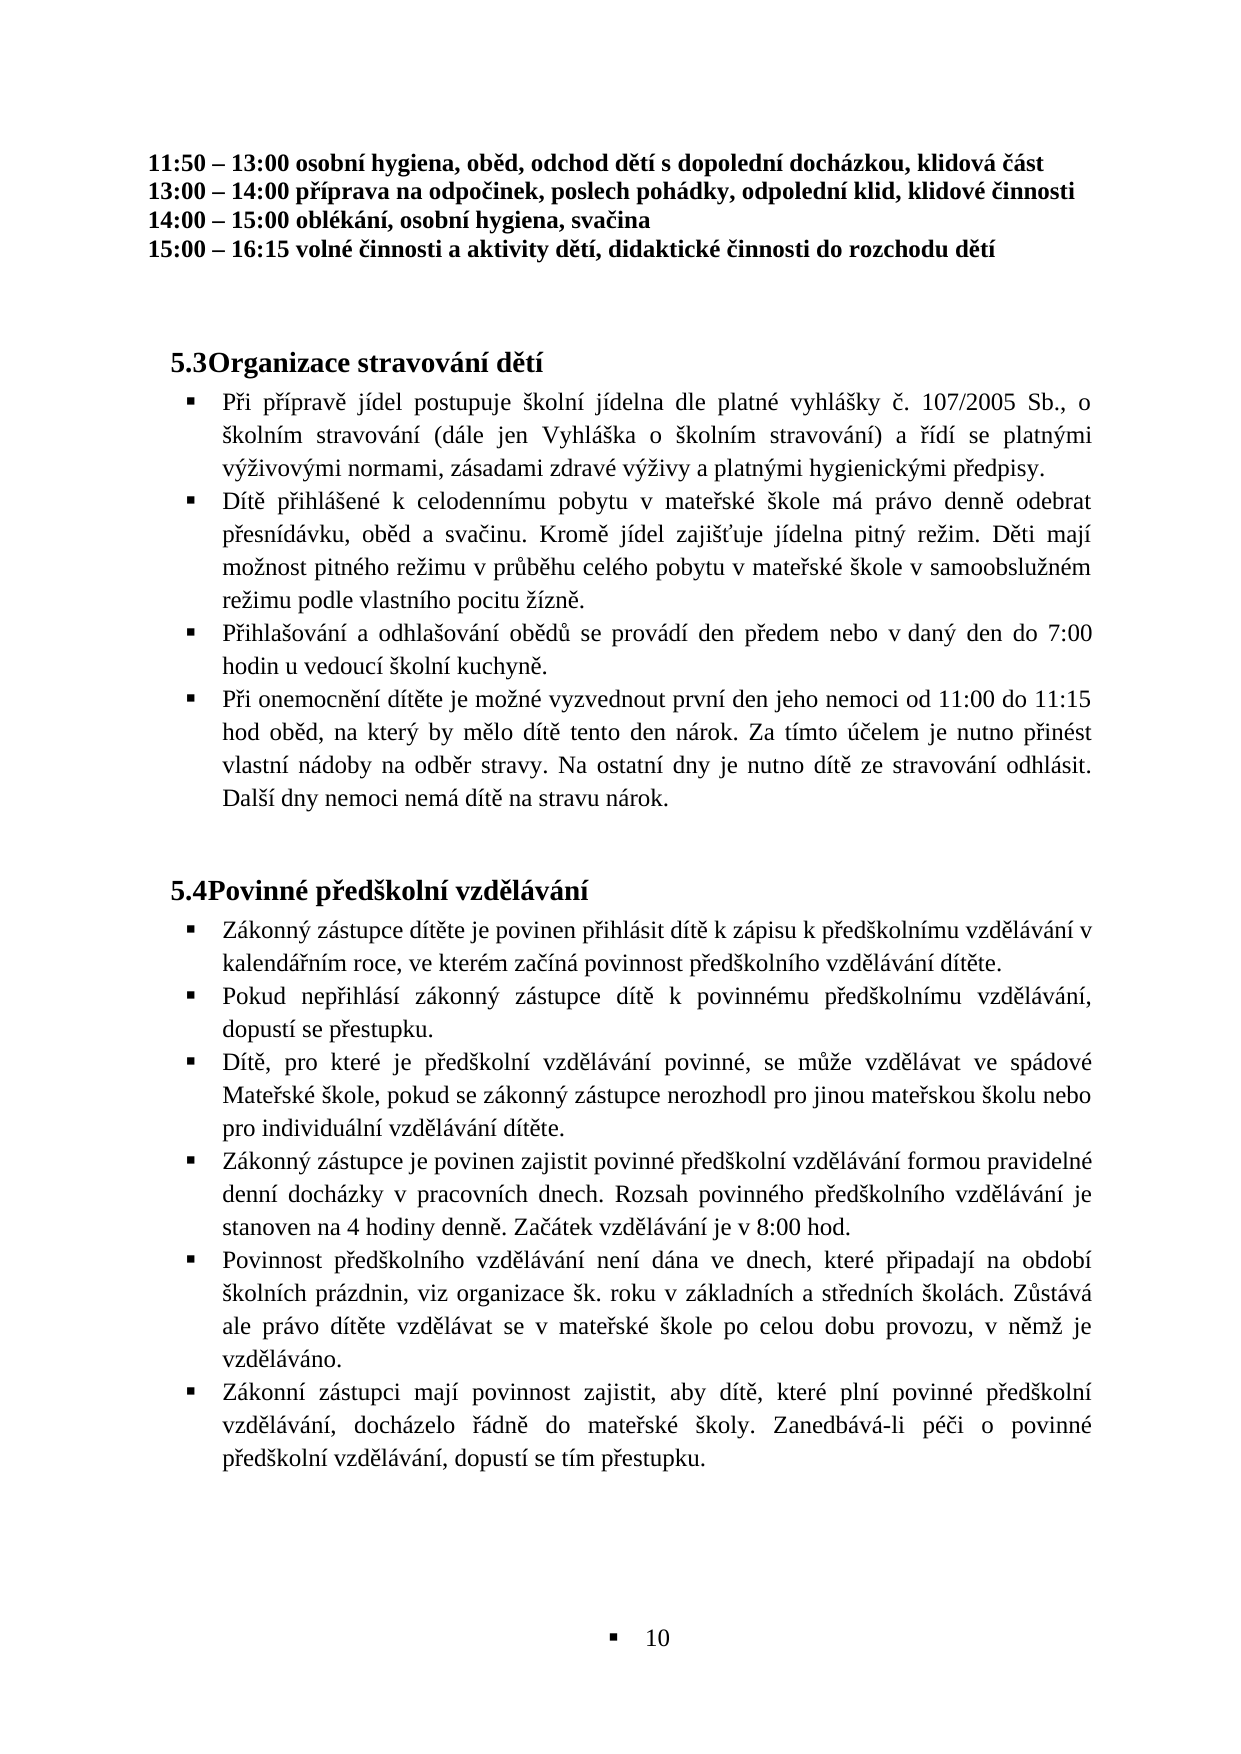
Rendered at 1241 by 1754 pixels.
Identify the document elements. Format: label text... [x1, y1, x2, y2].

text Při onemocnění dítěte je možné vyzvednout první den jeho nemoci od 11:00 do 11:15 hod oběd, na který by mělo dítě tento den nárok. Za tímto účelem je nutno přinést vlastní nádoby na odběr stravy. Na ostatní dny je nutno dítě ze stravování odhlásit. Další dny nemoci nemá dítě na stravu nárok. [185, 684, 1093, 812]
text Dítě přihlášené k celodennímu pobytu v mateřské škole má právo denně odebrat přesnídávku, oběd a svačinu. Kromě jídel zajišťuje jídelna pitný režim. Děti mají možnost pitného režimu v průběhu celého pobytu v mateřské škole v samoobslužném režimu podle vlastního pocitu žízně. [185, 486, 1093, 614]
text Povinnost předškolního vzdělávání není dána ve dnech, které připadají na období školních prázdnin, viz organizace šk. roku v základních a středních školách. Zůstává ale právo dítěte vzdělávat se v mateřské škole po celou dobu provozu, v němž je vzděláváno. [185, 1245, 1093, 1373]
text Přihlašování a odhlašování obědů se provádí den předem nebo v daný den do 7:00 hodin u vedoucí školní kuchyně. [185, 618, 1093, 680]
text 15:00 – 16:15 volné činnosti a aktivity dětí, didaktické činnosti do rozchodu dětí [148, 234, 1093, 263]
text Při přípravě jídel postupuje školní jídelna dle platné vyhlášky č. 107/2005 Sb., o školním stravování (dále jen Vyhláška o školním stravování) a řídí se platnými výživovými normami, zásadami zdravé výživy a platnými hygienickými předpisy. [185, 387, 1093, 482]
text Dítě, pro které je předškolní vzdělávání povinné, se může vzdělávat ve spádové Mateřské škole, pokud se zákonný zástupce nerozhodl pro jinou mateřskou školu nebo pro individuální vzdělávání dítěte. [185, 1047, 1093, 1142]
subtitle Organizace stravování dětí [170, 345, 1093, 379]
text 11:50 – 13:00 osobní hygiena, oběd, odchod dětí s dopolední docházkou, klidová část [148, 148, 1093, 176]
text 13:00 – 14:00 příprava na odpočinek, poslech pohádky, odpolední klid, klidové činnosti [148, 176, 1093, 205]
text Zákonný zástupce je povinen zajistit povinné předškolní vzdělávání formou pravidelné denní docházky v pracovních dnech. Rozsah povinného předškolního vzdělávání je stanoven na 4 hodiny denně. Začátek vzdělávání je v 8:00 hod. [185, 1146, 1093, 1241]
text Pokud nepřihlásí zákonný zástupce dítě k povinnému předškolnímu vzdělávání, dopustí se přestupku. [185, 981, 1093, 1043]
text 14:00 – 15:00 oblékání, osobní hygiena, svačina [148, 205, 1093, 234]
subtitle Povinné předškolní vzdělávání [170, 873, 1093, 906]
text Zákonný zástupce dítěte je povinen přihlásit dítě k zápisu k předškolnímu vzdělávání v kalendářním roce, ve kterém začíná povinnost předškolního vzdělávání dítěte. [185, 915, 1093, 977]
text Zákonní zástupci mají povinnost zajistit, aby dítě, které plní povinné předškolní vzdělávání, docházelo řádně do mateřské školy. Zanedbává-li péči o povinné předškolní vzdělávání, dopustí se tím přestupku. [185, 1377, 1093, 1472]
